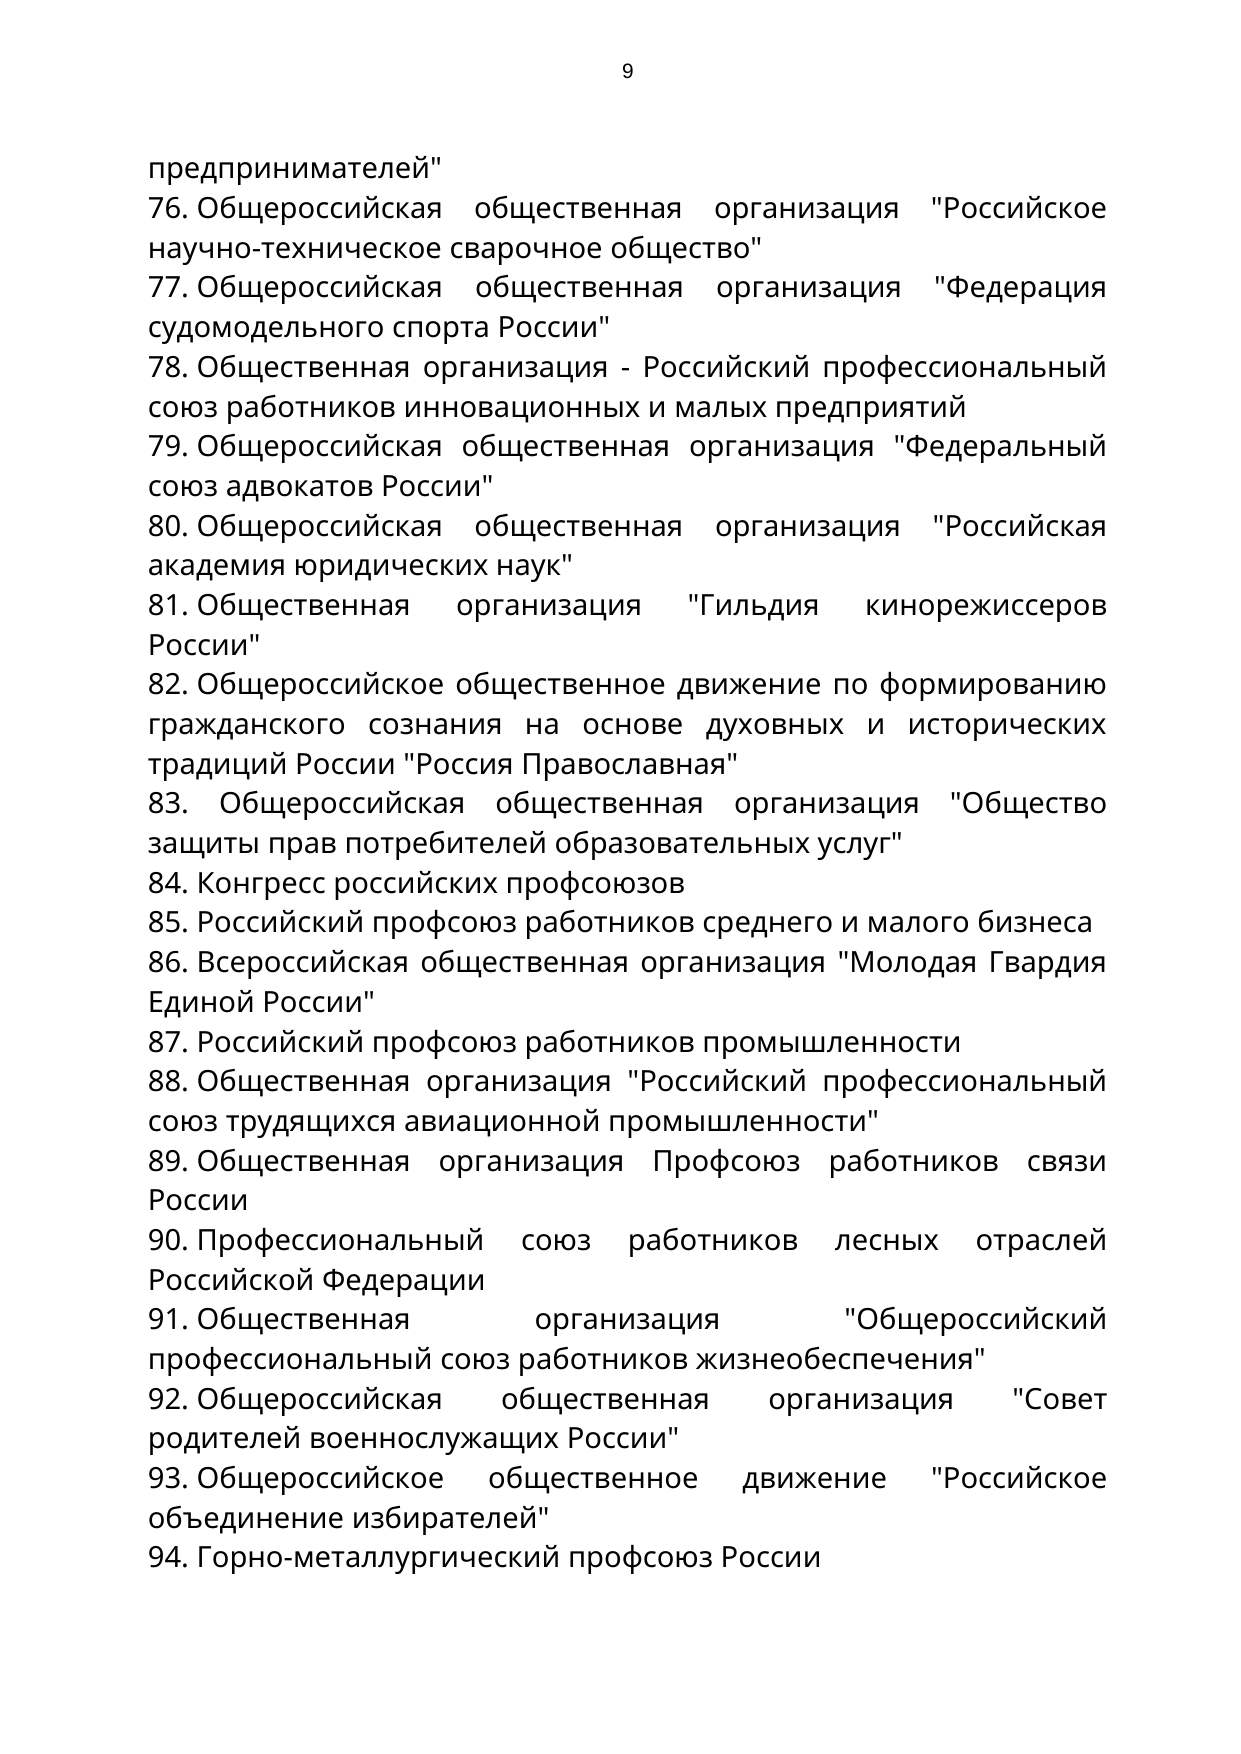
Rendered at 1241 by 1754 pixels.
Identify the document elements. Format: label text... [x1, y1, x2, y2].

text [148, 148, 1108, 187]
text 88. Общественная организация "Российский профессиональный союз трудящихся авиационной промышленности" [148, 1061, 1108, 1140]
text 76. Общероссийская общественная организация "Российское научно-техническое сварочное общество" [148, 187, 1108, 267]
text 81. Общественная организация "Гильдия кинорежиссеров России" [148, 584, 1108, 664]
text 92. Общероссийская общественная организация "Совет родителей военнослужащих России" [148, 1378, 1108, 1457]
text 93. Общероссийское общественное движение "Российское объединение избирателей" [148, 1457, 1108, 1537]
text 83. Общероссийская общественная организация "Общество защиты прав потребителей образовательных услуг" [148, 783, 1108, 862]
text 91. Общественная организация "Общероссийский профессиональный союз работников жизнеобеспечения" [148, 1299, 1108, 1378]
text 84. Конгресс российских профсоюзов [148, 862, 1108, 902]
text 77. Общероссийская общественная организация "Федерация судомодельного спорта России" [148, 267, 1108, 346]
text 87. Российский профсоюз работников промышленности [148, 1021, 1108, 1061]
text 78. Общественная организация - Российский профессиональный союз работников инновационных и малых предприятий [148, 346, 1108, 426]
text 94. Горно-металлургический профсоюз России [148, 1537, 1108, 1576]
text 82. Общероссийское общественное движение по формированию гражданского сознания на основе духовных и исторических традиций России "Россия Православная" [148, 664, 1108, 783]
text 80. Общероссийская общественная организация "Российская академия юридических наук" [148, 505, 1108, 584]
text 85. Российский профсоюз работников среднего и малого бизнеса [148, 902, 1108, 941]
text 86. Всероссийская общественная организация "Молодая Гвардия Единой России" [148, 941, 1108, 1021]
text 89. Общественная организация Профсоюз работников связи России [148, 1140, 1108, 1219]
text 79. Общероссийская общественная организация "Федеральный союз адвокатов России" [148, 426, 1108, 505]
text 90. Профессиональный союз работников лесных отраслей Российской Федерации [148, 1219, 1108, 1299]
